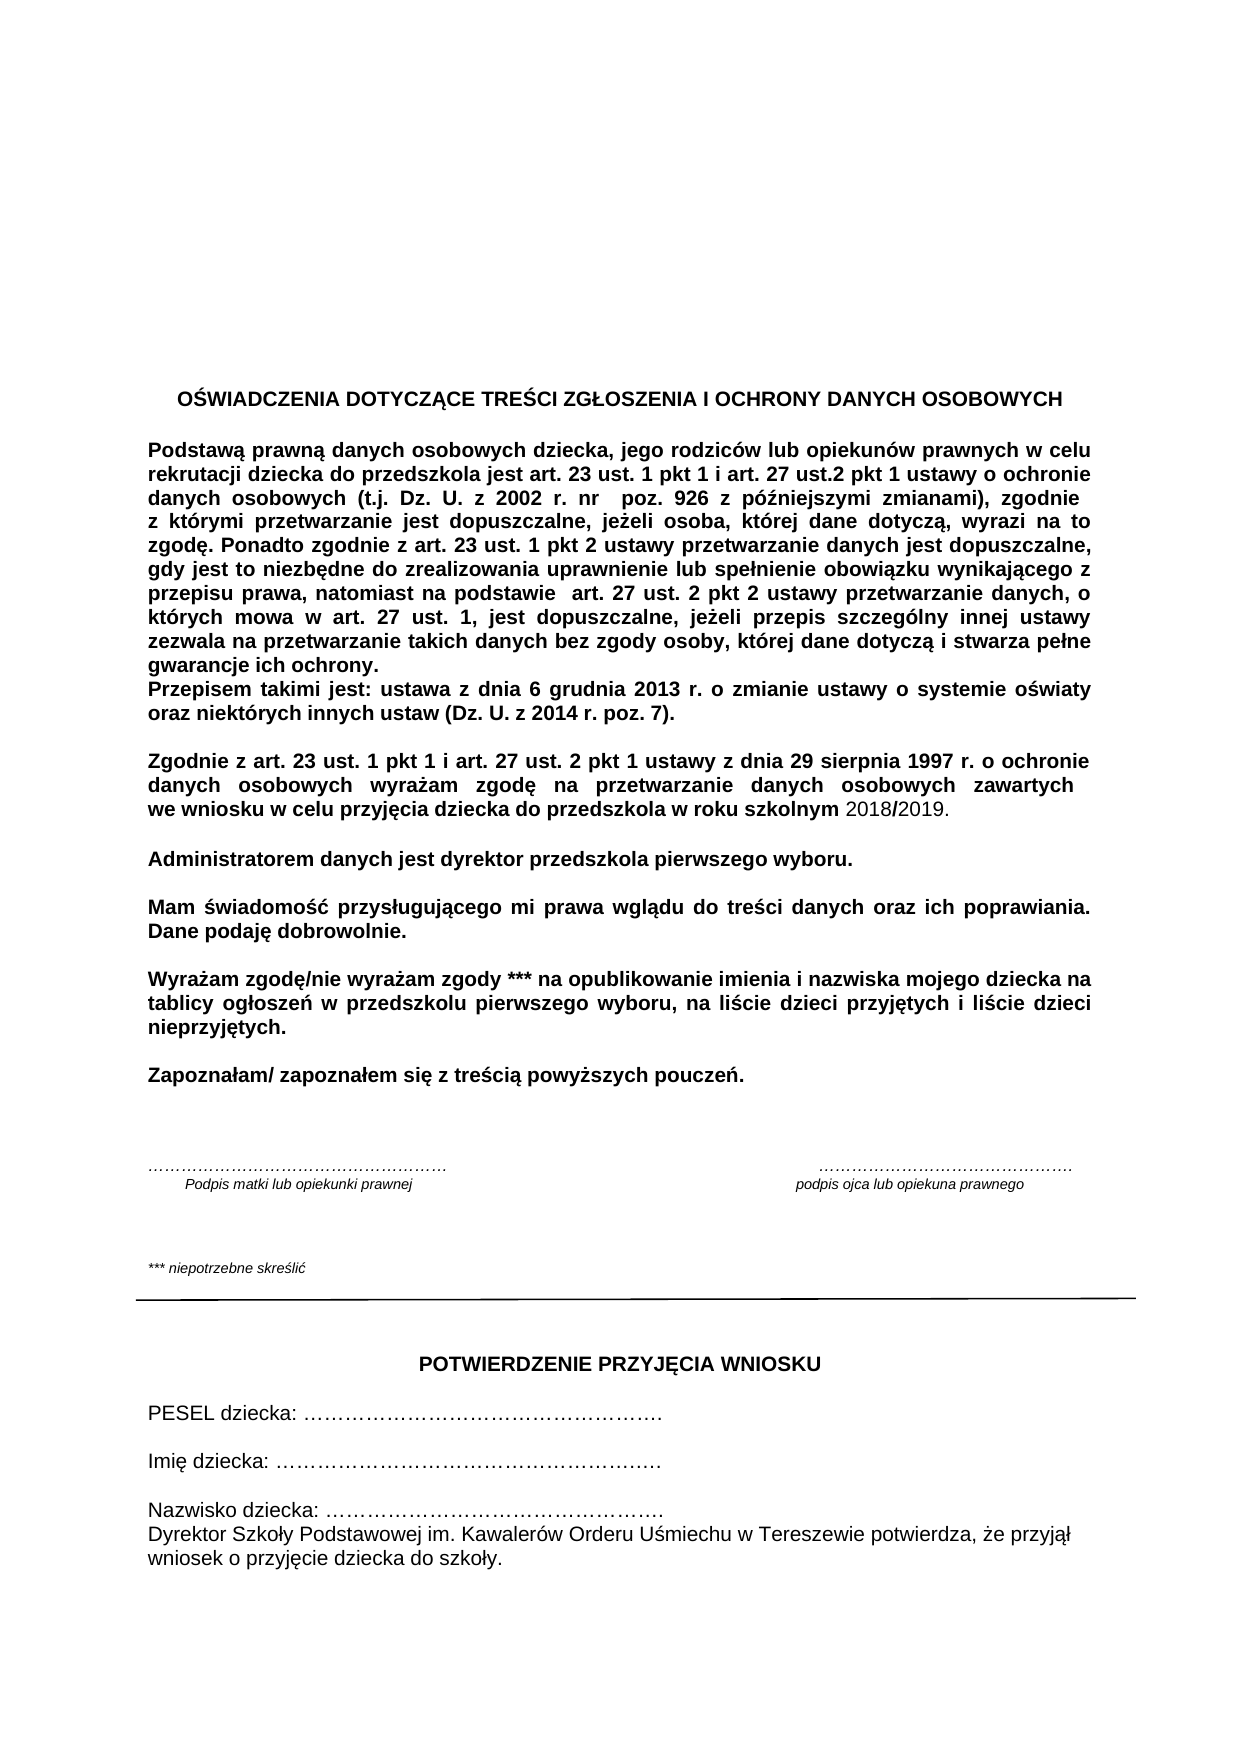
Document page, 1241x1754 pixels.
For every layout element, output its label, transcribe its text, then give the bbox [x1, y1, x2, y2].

text Dyrektor Szkoły Podstawowej im. Kawalerów Orderu Uśmiechu w Tereszewie potwierdza, że przyjął wniosek o przyjęcie dziecka do szkoły. [148, 1522, 1093, 1570]
text Mam świadomość przysługującego mi prawa wglądu do treści danych oraz ich poprawiania. Dane podaję dobrowolnie. [148, 895, 1093, 943]
text Nazwisko dziecka: …………………………………………. [148, 1498, 1093, 1522]
text OŚWIADCZENIA DOTYCZĄCE TREŚCI ZGŁOSZENIA I OCHRONY DANYCH OSOBOWYCH [148, 387, 1093, 411]
text Zgodnie z art. 23 ust. 1 pkt 1 i art. 27 ust. 2 pkt 1 ustawy z dnia 29 sierpnia 1997 r. o ochronie danych osobowych wyrażam zgodę na przetwarzanie danych osobowych zawartych we wniosku w celu przyjęcia dziecka do przedszkola w roku szkolnym 2018/2019. [148, 749, 1093, 821]
text ……………………………………………… ………………………………………. [148, 1156, 1093, 1175]
text Administratorem danych jest dyrektor przedszkola pierwszego wyboru. [148, 847, 1093, 871]
text PESEL dziecka: ……………………………………………. [148, 1400, 1093, 1424]
text POTWIERDZENIE PRZYJĘCIA WNIOSKU [148, 1351, 1093, 1375]
text Podstawą prawną danych osobowych dziecka, jego rodziców lub opiekunów prawnych w celu rekrutacji dziecka do przedszkola jest art. 23 ust. 1 pkt 1 i art. 27 ust.2 pkt 1 ustawy o ochronie danych osobowych (t.j. Dz. U. z 2002 r. nr poz. 926 z późniejszymi zmianami), zgodnie z którymi przetwarzanie jest dopuszczalne, jeżeli osoba, której dane dotyczą, wyrazi na to zgodę. Ponadto zgodnie z art. 23 ust. 1 pkt 2 ustawy przetwarzanie danych jest dopuszczalne, gdy jest to niezbędne do zrealizowania uprawnienie lub spełnienie obowiązku wynikającego z przepisu prawa, natomiast na podstawie art. 27 ust. 2 pkt 2 ustawy przetwarzanie danych, o których mowa w art. 27 ust. 1, jest dopuszczalne, jeżeli przepis szczególny innej ustawy zezwala na przetwarzanie takich danych bez zgody osoby, której dane dotyczą i stwarza pełne gwarancje ich ochrony. [148, 437, 1093, 677]
text Imię dziecka: …………………………………………….…. [148, 1449, 1093, 1473]
text Zapoznałam/ zapoznałem się z treścią powyższych pouczeń. [148, 1063, 1093, 1087]
text Wyrażam zgodę/nie wyrażam zgody *** na opublikowanie imienia i nazwiska mojego dziecka na tablicy ogłoszeń w przedszkolu pierwszego wyboru, na liście dzieci przyjętych i liście dzieci nieprzyjętych. [148, 967, 1093, 1039]
text Podpis matki lub opiekunki prawnej podpis ojca lub opiekuna prawnego [148, 1175, 1093, 1192]
text Przepisem takimi jest: ustawa z dnia 6 grudnia 2013 r. o zmianie ustawy o systemie oświaty oraz niektórych innych ustaw (Dz. U. z 2014 r. poz. 7). [148, 677, 1093, 725]
text *** niepotrzebne skreślić [148, 1259, 1093, 1276]
